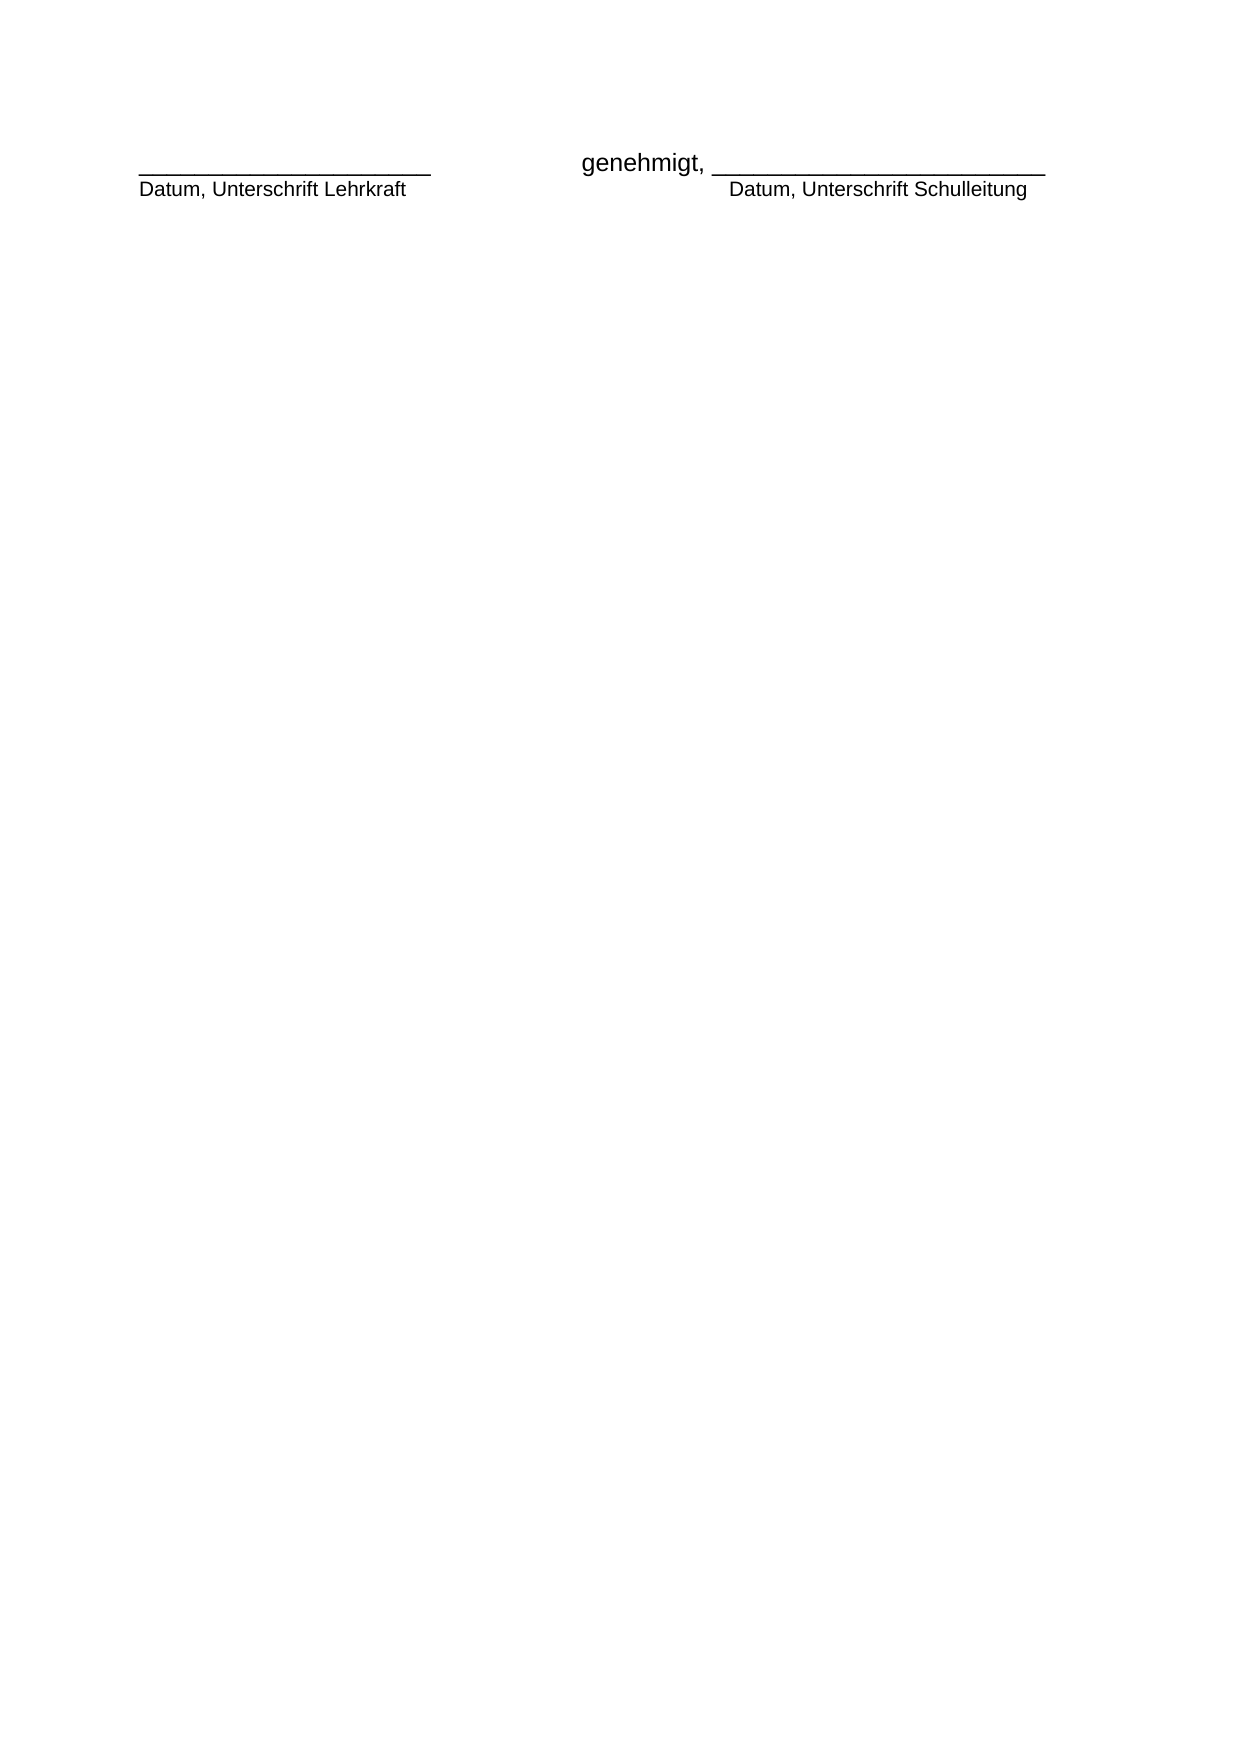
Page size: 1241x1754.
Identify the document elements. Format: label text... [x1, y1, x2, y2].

text Datum, Unterschrift Lehrkraft Datum, Unterschrift Schulleitung [139, 176, 1101, 200]
text _____________________ genehmigt, ________________________ [139, 148, 1101, 176]
